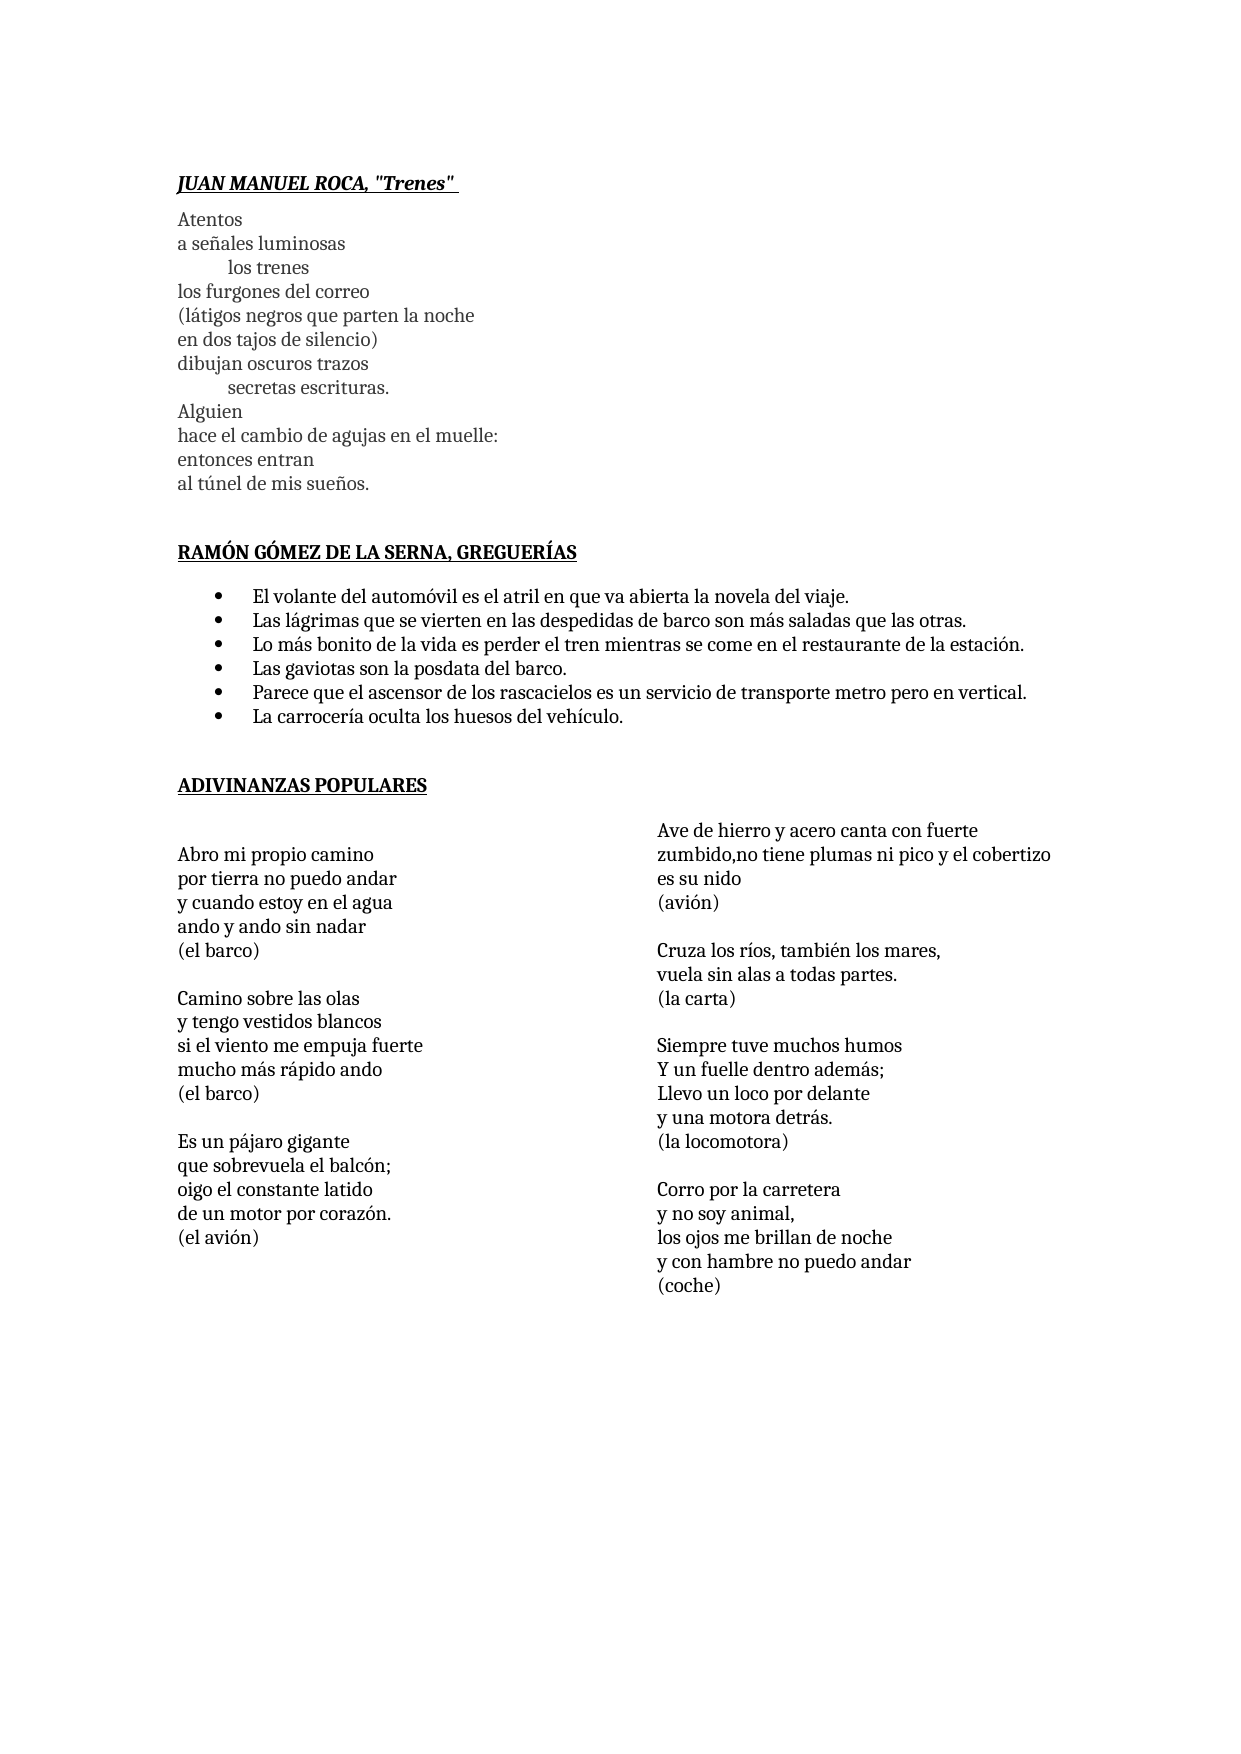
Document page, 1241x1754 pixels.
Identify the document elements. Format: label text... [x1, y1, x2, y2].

text (el avión) [177, 1226, 583, 1250]
text Llevo un loco por delante [657, 1082, 1063, 1106]
text y una motora detrás. [657, 1106, 1063, 1130]
list Parece que el ascensor de los rascacielos es un servicio de transporte metro pero en vertical. [215, 681, 1063, 705]
text Cruza los ríos, también los mares, [657, 938, 1063, 962]
text (el barco) [177, 1082, 583, 1106]
text de un motor por corazón. [177, 1202, 583, 1226]
list Lo más bonito de la vida es perder el tren mientras se come en el restaurante de la estación. [215, 633, 1063, 657]
text y con hambre no puedo andar [657, 1250, 1063, 1274]
text en dos tajos de silencio) [177, 328, 1063, 352]
text los furgones del correo [177, 280, 1063, 304]
list Las gaviotas son la posdata del barco. [215, 657, 1063, 681]
text los ojos me brillan de noche [657, 1226, 1063, 1250]
text y tengo vestidos blancos [177, 1010, 583, 1034]
text Abro mi propio camino [177, 842, 583, 866]
text Y un fuelle dentro además; [657, 1058, 1063, 1082]
text (la carta) [657, 986, 1063, 1010]
text Camino sobre las olas [177, 986, 583, 1010]
text (la locomotora) [657, 1130, 1063, 1154]
text por tierra no puedo andar [177, 866, 583, 890]
text Ave de hierro y acero canta con fuerte zumbido,no tiene plumas ni pico y el cobertizo es su nido [657, 818, 1063, 890]
text ando y ando sin nadar [177, 914, 583, 938]
text y cuando estoy en el agua [177, 890, 583, 914]
text (coche) [657, 1274, 1063, 1298]
text secretas escrituras. [177, 376, 1063, 400]
text ADIVINANZAS POPULARES [177, 774, 1063, 798]
text a señales luminosas [177, 232, 1063, 256]
text si el viento me empuja fuerte [177, 1034, 583, 1058]
text RAMÓN GÓMEZ DE LA SERNA, GREGUERÍAS [177, 540, 1063, 564]
text Es un pájaro gigante [177, 1130, 583, 1154]
text dibujan oscuros trazos [177, 352, 1063, 376]
text mucho más rápido ando [177, 1058, 583, 1082]
text JUAN MANUEL ROCA, "Trenes" [177, 172, 1063, 196]
text Alguien [177, 400, 1063, 424]
text Siempre tuve muchos humos [657, 1034, 1063, 1058]
text (avión) [657, 890, 1063, 914]
text oigo el constante latido [177, 1178, 583, 1202]
text Atentos [177, 208, 1063, 232]
text al túnel de mis sueños. [177, 472, 1063, 496]
text hace el cambio de agujas en el muelle: [177, 424, 1063, 448]
text los trenes [177, 256, 1063, 280]
text que sobrevuela el balcón; [177, 1154, 583, 1178]
text y no soy animal, [657, 1202, 1063, 1226]
text Corro por la carretera [657, 1178, 1063, 1202]
list El volante del automóvil es el atril en que va abierta la novela del viaje. [215, 585, 1063, 609]
text (látigos negros que parten la noche [177, 304, 1063, 328]
list La carrocería oculta los huesos del vehículo. [215, 705, 1063, 729]
text entonces entran [177, 448, 1063, 472]
text (el barco) [177, 938, 583, 962]
list Las lágrimas que se vierten en las despedidas de barco son más saladas que las otras. [215, 609, 1063, 633]
text vuela sin alas a todas partes. [657, 962, 1063, 986]
